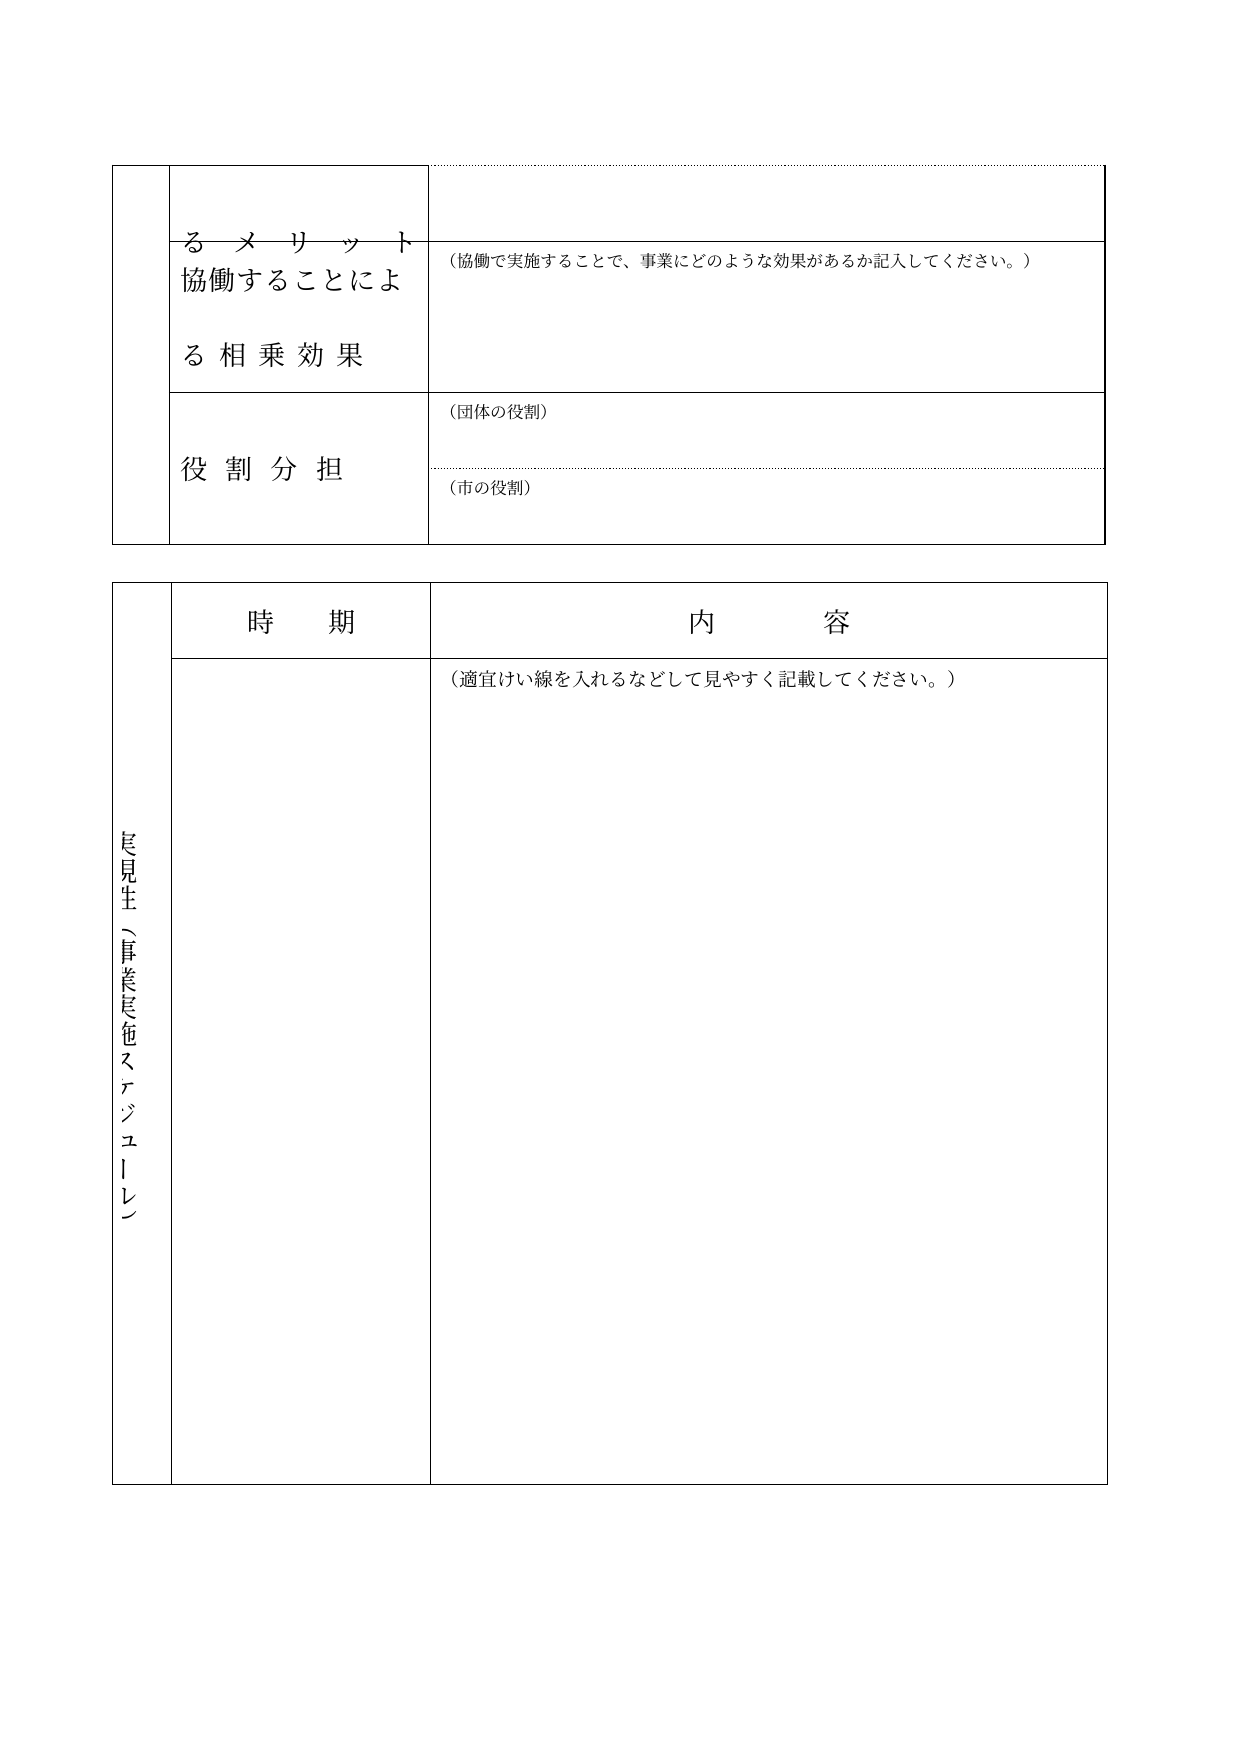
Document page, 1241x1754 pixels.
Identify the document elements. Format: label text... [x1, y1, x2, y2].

table_header 時 期 [172, 583, 430, 658]
table_cell （協働で実施することで、事業にどのような効果があるか記入してください。） [429, 242, 1104, 392]
table_cell [172, 659, 430, 1484]
table_header 内 容 [431, 583, 1107, 658]
table_cell （団体の役割） [429, 393, 1104, 468]
table_cell （市の役割） [429, 468, 1104, 544]
table_cell （市のメリット） [429, 165, 1104, 241]
table_cell 役割分担 [170, 393, 428, 544]
table_cell 協働することによる相乗効果 [170, 242, 428, 392]
table_cell （適宜けい線を入れるなどして見やすく記載してください。） [431, 659, 1107, 1484]
table_header 実現性（事業実施スケジュール） [113, 583, 171, 1484]
